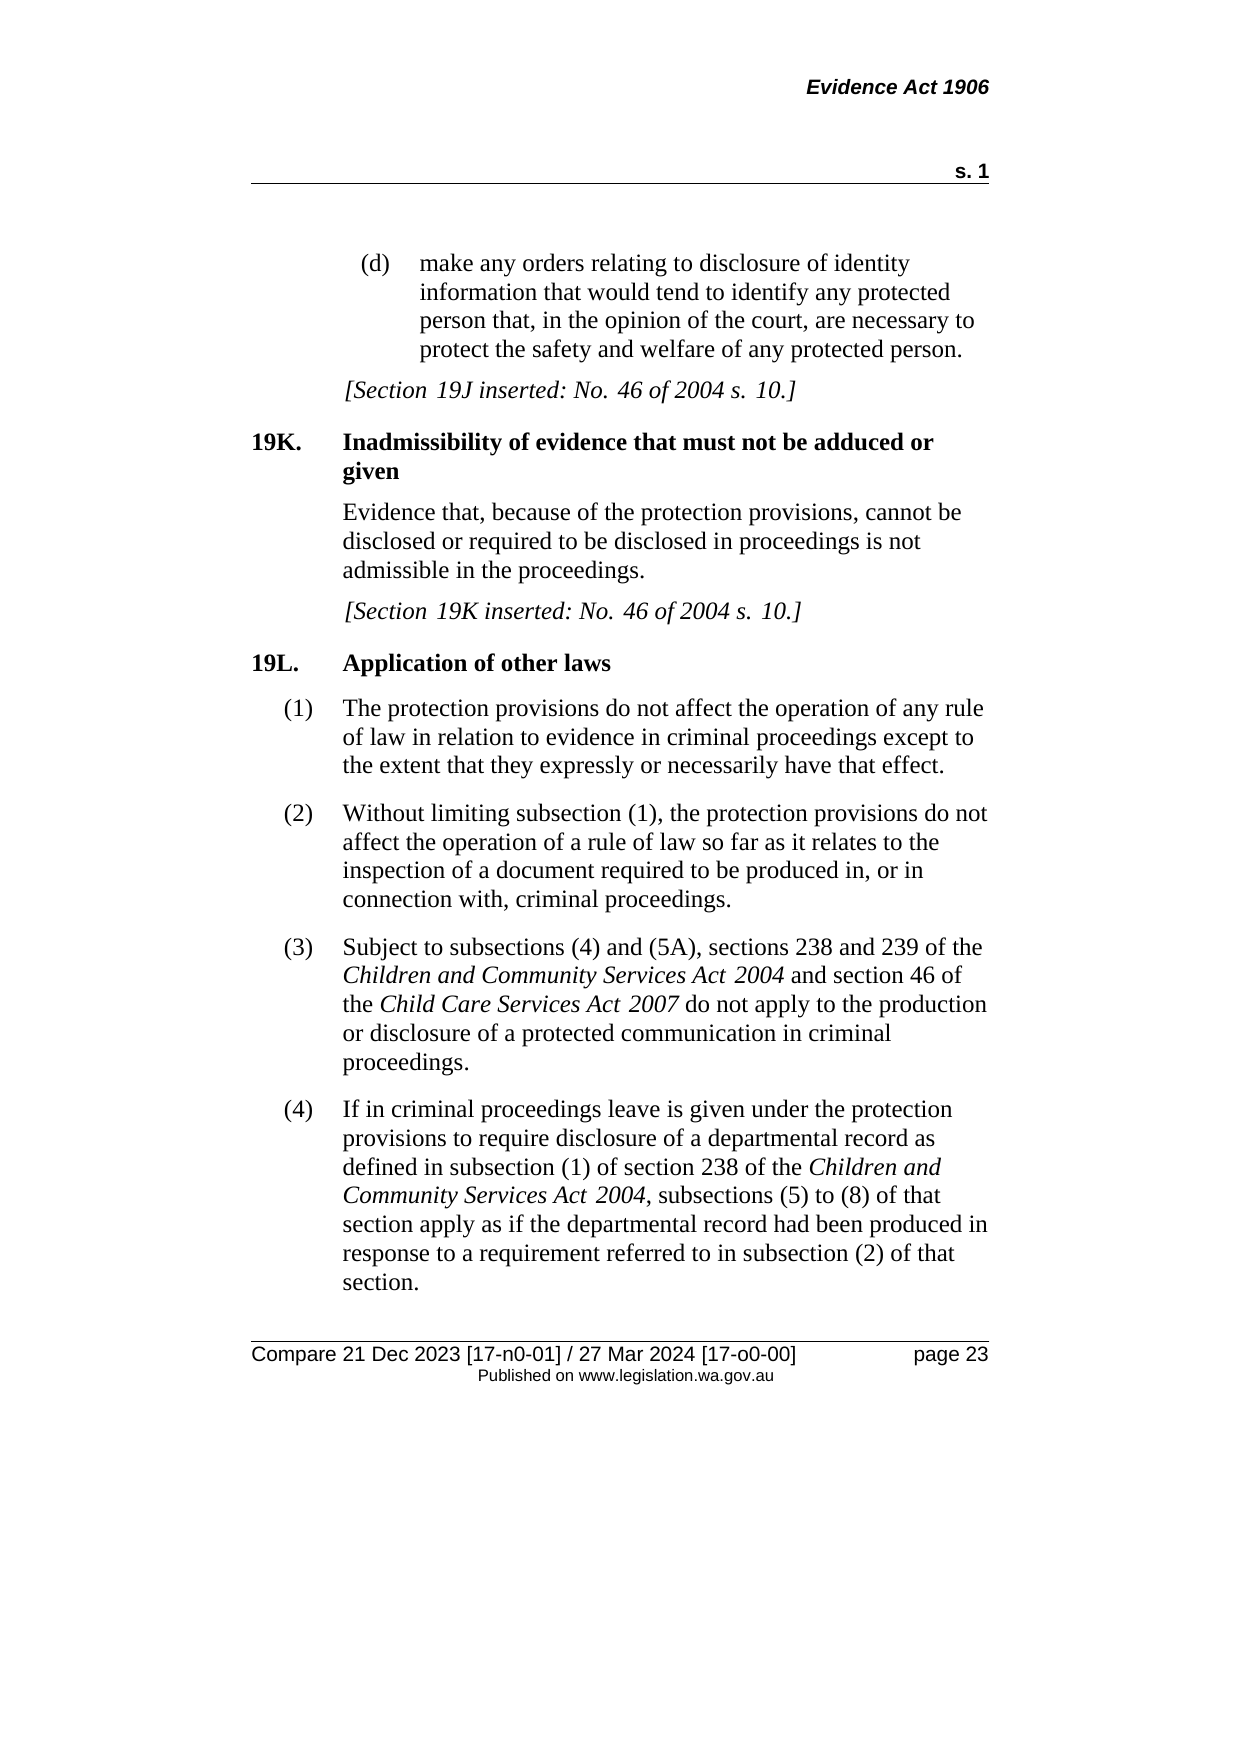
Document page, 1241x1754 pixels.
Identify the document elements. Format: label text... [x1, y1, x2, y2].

text [Section 19J inserted: No. 46 of 2004 s. 10.] [251, 376, 989, 404]
text (3) Subject to subsections (4) and (5A), sections 238 and 239 of the Children and Community Services Act 2004 and section 46 of the Child Care Services Act 2007 do not apply to the production or disclosure of a protected communication in criminal proceedings. [251, 932, 989, 1076]
subtitle 19L. Application of other laws [251, 648, 989, 676]
subtitle 19K. Inadmissibility of evidence that must not be adduced or given [251, 427, 989, 485]
text Evidence that, because of the protection provisions, cannot be disclosed or required to be disclosed in proceedings is not admissible in the proceedings. [251, 497, 989, 583]
text (2) Without limiting subsection (1), the protection provisions do not affect the operation of a rule of law so far as it relates to the inspection of a document required to be produced in, or in connection with, criminal proceedings. [251, 798, 989, 913]
text [Section 19K inserted: No. 46 of 2004 s. 10.] [251, 596, 989, 625]
text (1) The protection provisions do not affect the operation of any rule of law in relation to evidence in criminal proceedings except to the extent that they expressly or necessarily have that effect. [251, 693, 989, 779]
text (d) make any orders relating to disclosure of identity information that would tend to identify any protected person that, in the opinion of the court, are necessary to protect the safety and welfare of any protected person. [251, 248, 989, 363]
text (4) If in criminal proceedings leave is given under the protection provisions to require disclosure of a departmental record as defined in subsection (1) of section 238 of the Children and Community Services Act 2004, subsections (5) to (8) of that section apply as if the departmental record had been produced in response to a requirement referred to in subsection (2) of that section. [251, 1094, 989, 1296]
